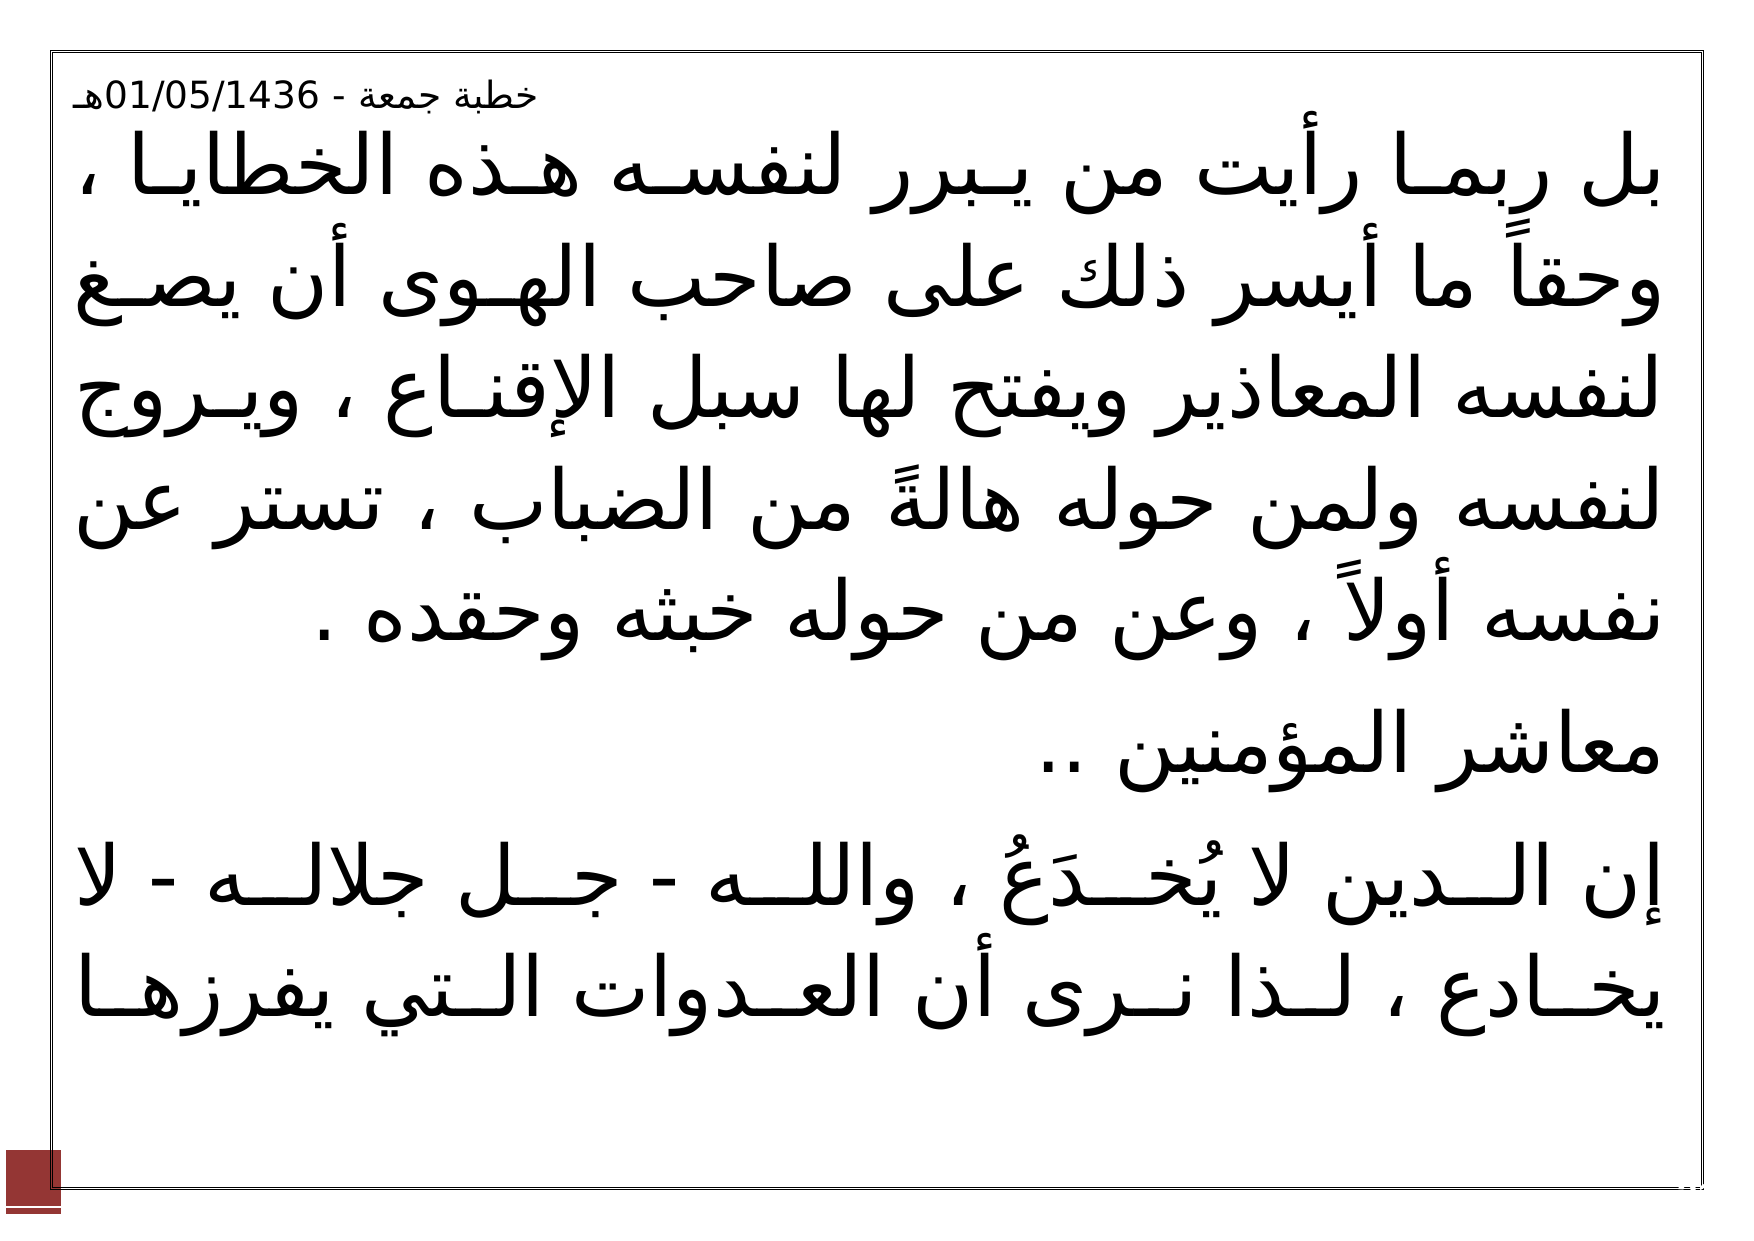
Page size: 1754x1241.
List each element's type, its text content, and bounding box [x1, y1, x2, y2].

text معاشر المؤمنين .. [74, 696, 1665, 792]
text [74, 828, 1665, 1036]
text بل ربما رأيت من يبرر لنفسه هذه الخطايا ، وحقاً ما أيسر ذلك على صاحب الهوى أن يصغ لنفسه المعاذير ويفتح لها سبل الإقناع ، ويروج لنفسه ولمن حوله هالةً من الضباب ، تستر عن نفسه أولاً ، وعن من حوله خبثه وحقده . [74, 117, 1665, 660]
